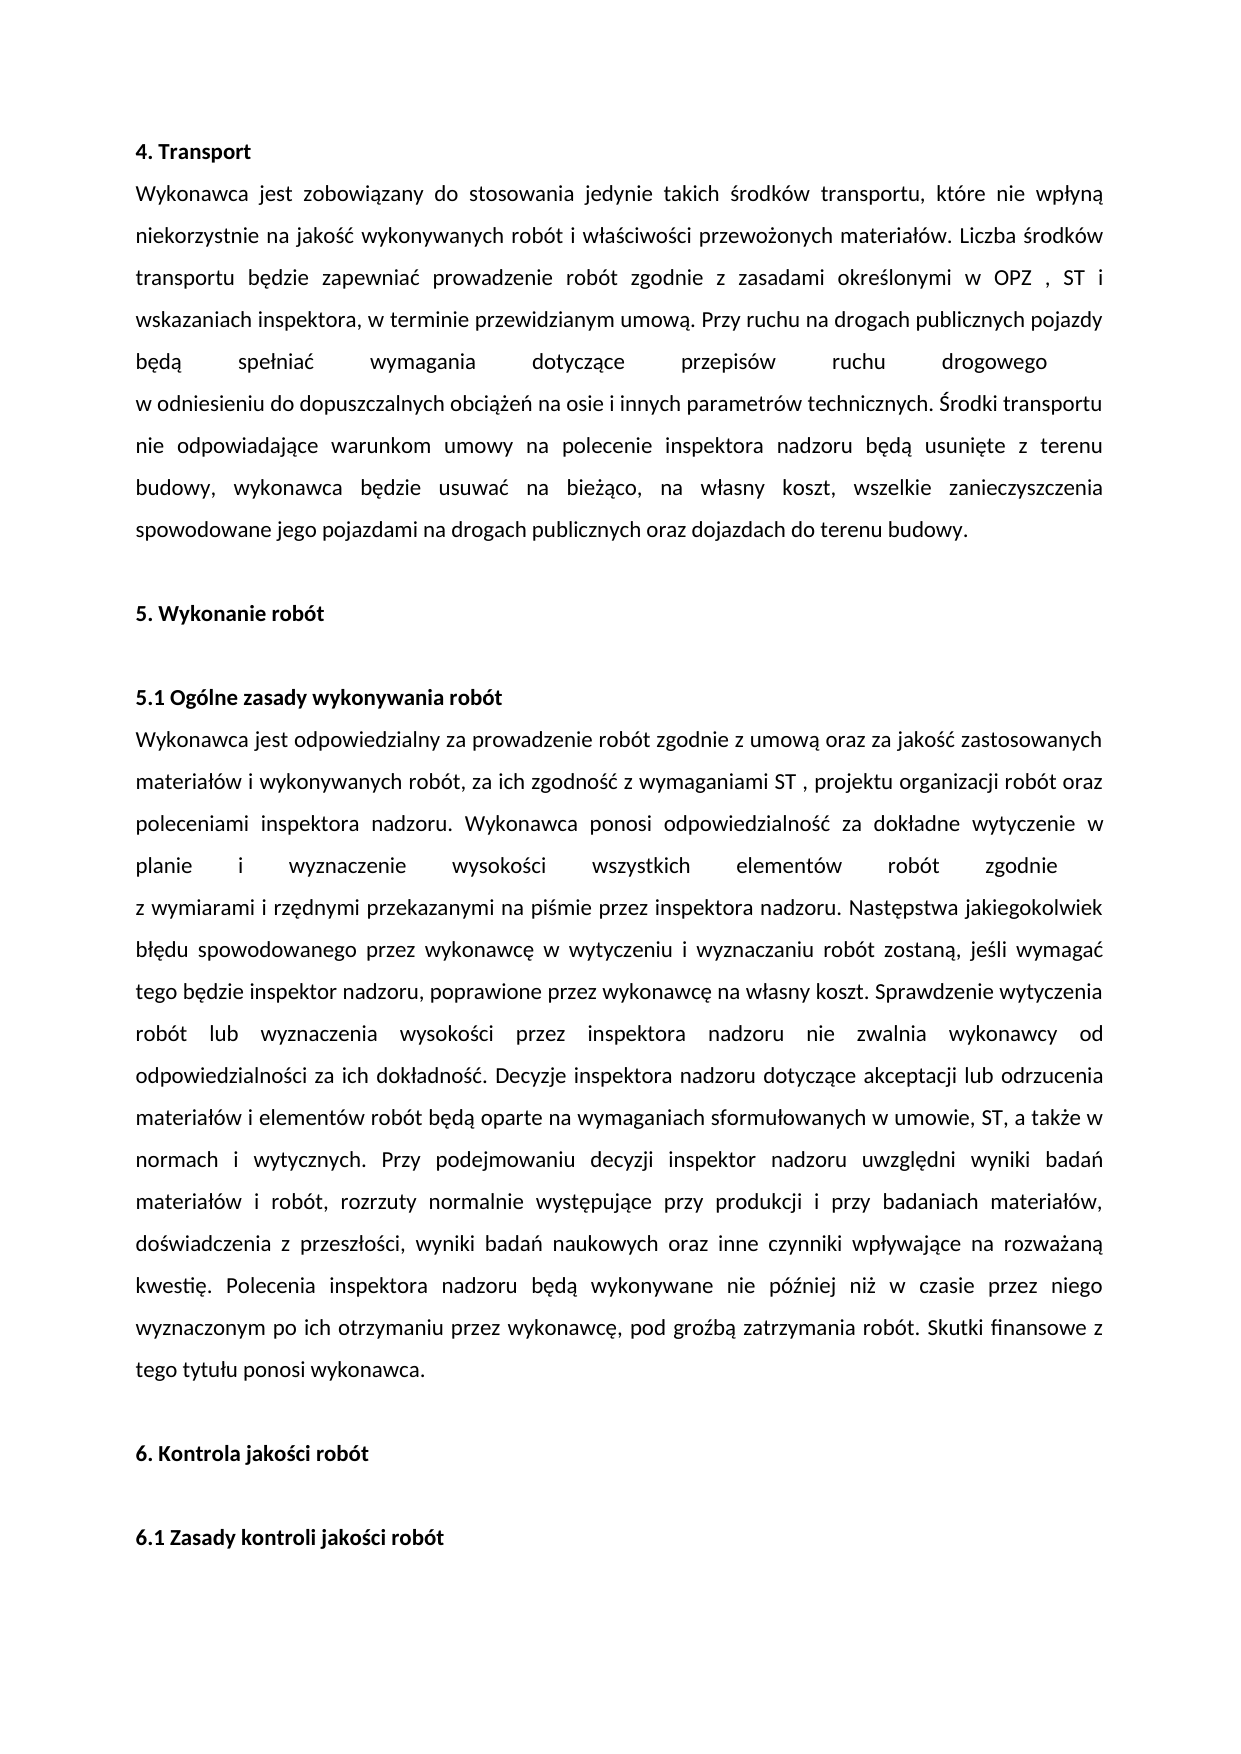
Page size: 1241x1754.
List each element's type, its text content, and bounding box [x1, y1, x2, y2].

text 6.1 Zasady kontroli jakości robót [135, 1523, 1105, 1551]
text Wykonawca jest odpowiedzialny za prowadzenie robót zgodnie z umową oraz za jakość zastosowanych materiałów i wykonywanych robót, za ich zgodność z wymaganiami ST , projektu organizacji robót oraz poleceniami inspektora nadzoru. Wykonawca ponosi odpowiedzialność za dokładne wytyczenie w planie i wyznaczenie wysokości wszystkich elementów robót zgodnie z wymiarami i rzędnymi przekazanymi na piśmie przez inspektora nadzoru. Następstwa jakiegokolwiek błędu spowodowanego przez wykonawcę w wytyczeniu i wyznaczaniu robót zostaną, jeśli wymagać tego będzie inspektor nadzoru, poprawione przez wykonawcę na własny koszt. Sprawdzenie wytyczenia robót lub wyznaczenia wysokości przez inspektora nadzoru nie zwalnia wykonawcy od odpowiedzialności za ich dokładność. Decyzje inspektora nadzoru dotyczące akceptacji lub odrzucenia materiałów i elementów robót będą oparte na wymaganiach sformułowanych w umowie, ST, a także w normach i wytycznych. Przy podejmowaniu decyzji inspektor nadzoru uwzględni wyniki badań materiałów i robót, rozrzuty normalnie występujące przy produkcji i przy badaniach materiałów, doświadczenia z przeszłości, wyniki badań naukowych oraz inne czynniki wpływające na rozważaną kwestię. Polecenia inspektora nadzoru będą wykonywane nie później niż w czasie przez niego wyznaczonym po ich otrzymaniu przez wykonawcę, pod groźbą zatrzymania robót. Skutki finansowe z tego tytułu ponosi wykonawca. [135, 725, 1105, 1383]
text Wykonawca jest zobowiązany do stosowania jedynie takich środków transportu, które nie wpłyną niekorzystnie na jakość wykonywanych robót i właściwości przewożonych materiałów. Liczba środków transportu będzie zapewniać prowadzenie robót zgodnie z zasadami określonymi w OPZ , ST i wskazaniach inspektora, w terminie przewidzianym umową. Przy ruchu na drogach publicznych pojazdy będą spełniać wymagania dotyczące przepisów ruchu drogowego w odniesieniu do dopuszczalnych obciążeń na osie i innych parametrów technicznych. Środki transportu nie odpowiadające warunkom umowy na polecenie inspektora nadzoru będą usunięte z terenu budowy, wykonawca będzie usuwać na bieżąco, na własny koszt, wszelkie zanieczyszczenia spowodowane jego pojazdami na drogach publicznych oraz dojazdach do terenu budowy. [135, 179, 1105, 543]
text 5. Wykonanie robót [135, 599, 1105, 627]
text 5.1 Ogólne zasady wykonywania robót [135, 683, 1105, 711]
subtitle 4. Transport [135, 137, 1105, 166]
text 6. Kontrola jakości robót [135, 1439, 1105, 1467]
